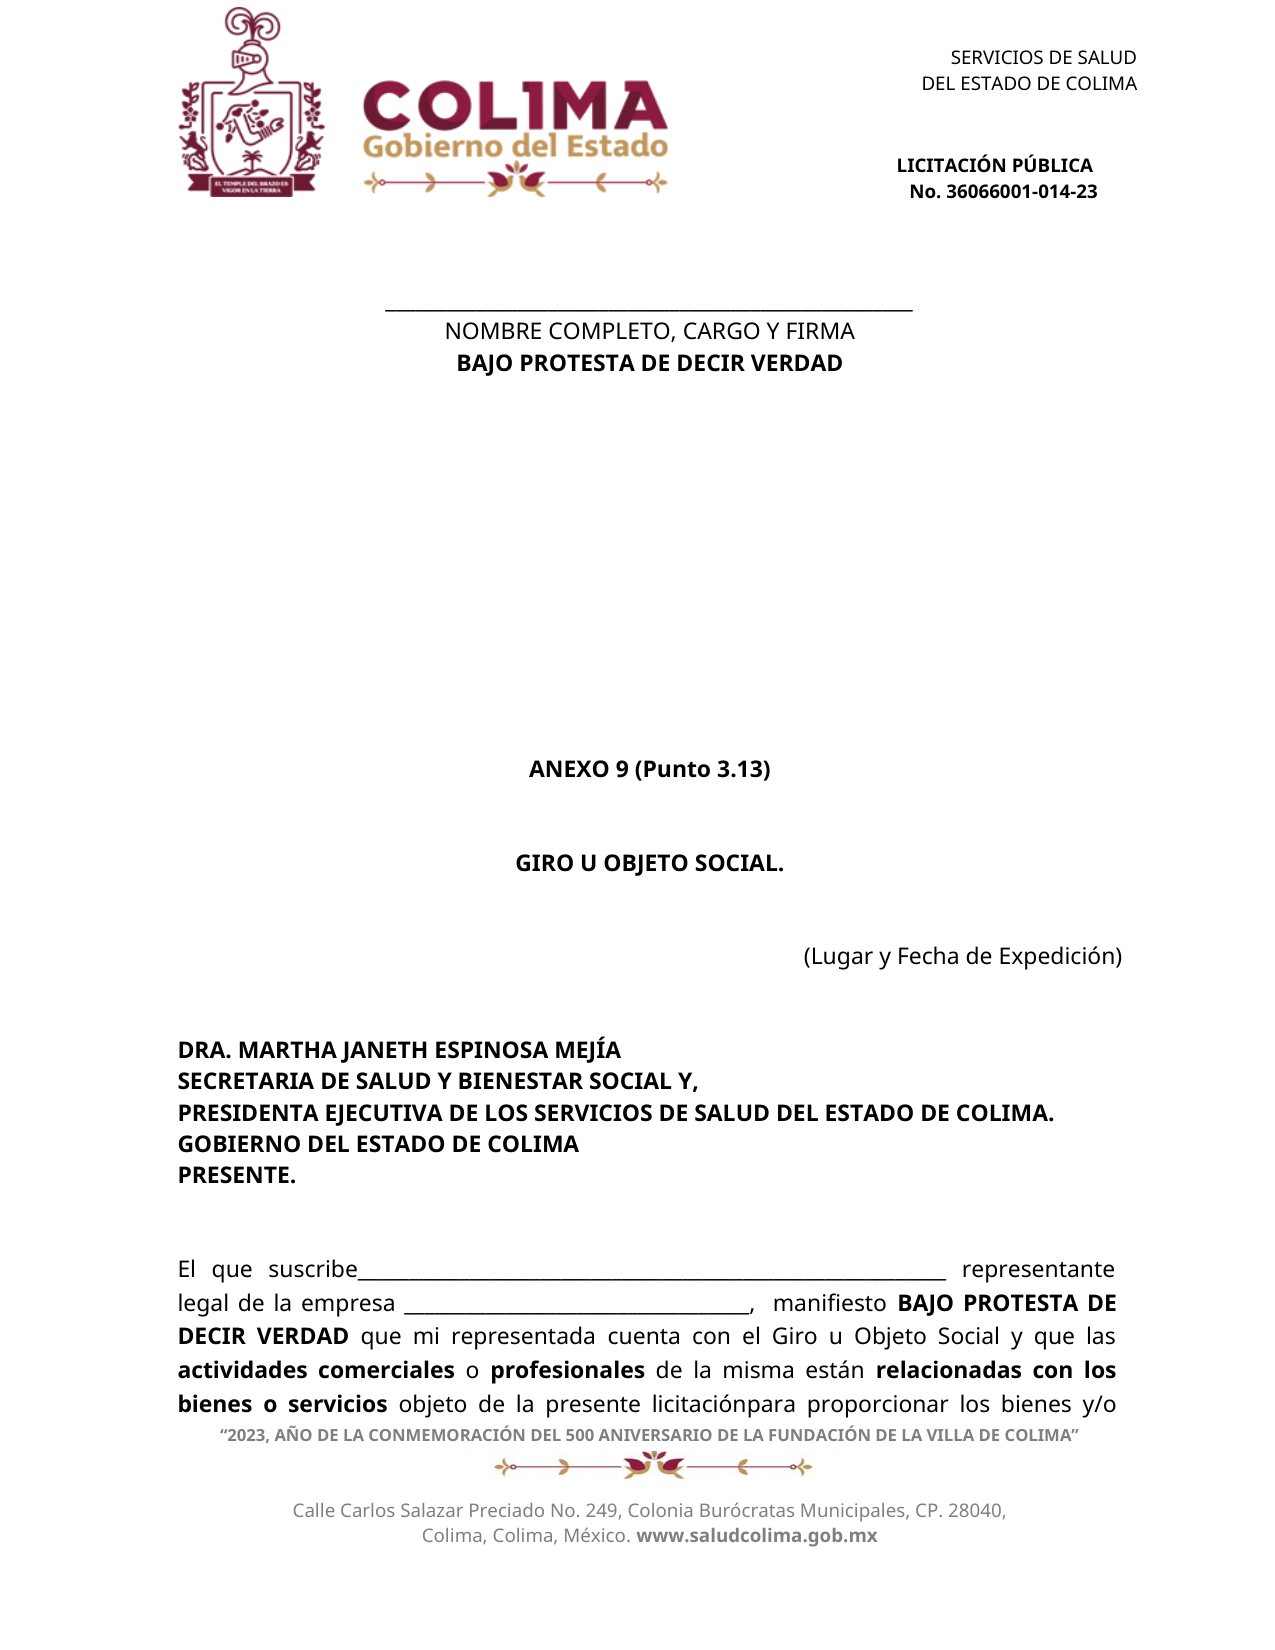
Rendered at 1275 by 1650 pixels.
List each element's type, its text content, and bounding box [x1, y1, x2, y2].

text GIRO U OBJETO SOCIAL. [177, 847, 1122, 878]
text PRESENTE. [177, 1159, 1122, 1190]
text GOBIERNO DEL ESTADO DE COLIMA [177, 1128, 1122, 1159]
text ____________________________________________________ [177, 284, 1122, 315]
picture [414, 1451, 893, 1480]
text (Lugar y Fecha de Expedición) [177, 940, 1122, 972]
picture [178, 7, 668, 197]
text PRESIDENTA EJECUTIVA DE LOS SERVICIOS DE SALUD DEL ESTADO DE COLIMA. [177, 1097, 1122, 1128]
text BAJO PROTESTA DE DECIR VERDAD [177, 347, 1122, 378]
text ANEXO 9 (Punto 3.13) [177, 753, 1122, 784]
text SECRETARIA DE SALUD Y BIENESTAR SOCIAL Y, [177, 1065, 1122, 1097]
text NOMBRE COMPLETO, CARGO Y FIRMA [177, 315, 1122, 347]
subtitle DRA. MARTHA JANETH ESPINOSA MEJÍA [177, 1034, 1122, 1065]
